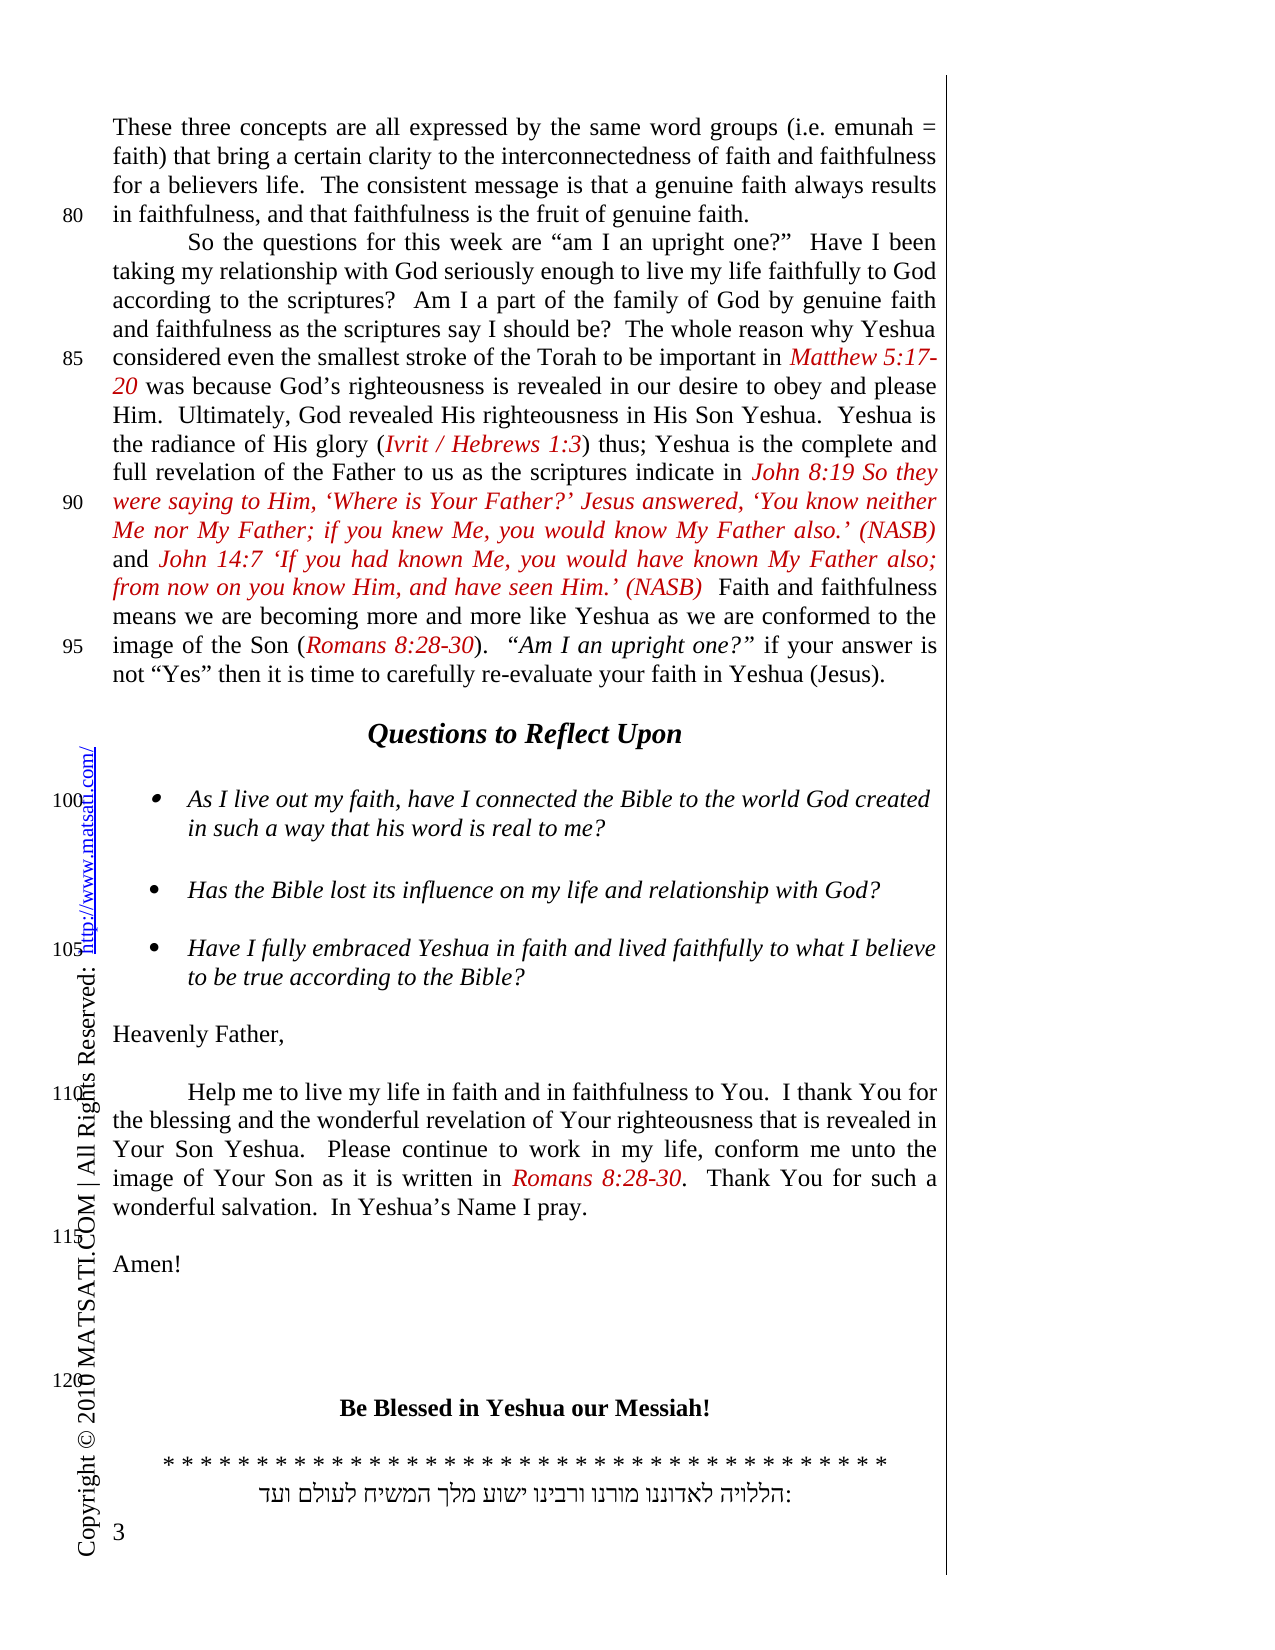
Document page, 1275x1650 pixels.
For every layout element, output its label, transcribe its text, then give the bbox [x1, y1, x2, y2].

text So the questions for this week are “am I an upright one?” Have I been taking my relationship with God seriously enough to live my life faithfully to God according to the scriptures? Am I a part of the family of God by genuine faith and faithfulness as the scriptures say I should be? The whole reason why Yeshua considered even the smallest stroke of the Torah to be important in Matthew 5:17-20 was because God’s righteousness is revealed in our desire to obey and please Him. Ultimately, God revealed His righteousness in His Son Yeshua. Yeshua is the radiance of His glory (Ivrit / Hebrews 1:3) thus; Yeshua is the complete and full revelation of the Father to us as the scriptures indicate in John 8:19 So they were saying to Him, ‘Where is Your Father?’ Jesus answered, ‘You know neither Me nor My Father; if you knew Me, you would know My Father also.’ (NASB) and John 14:7 ‘If you had known Me, you would have known My Father also; from now on you know Him, and have seen Him.’ (NASB) Faith and faithfulness means we are becoming more and more like Yeshua as we are conformed to the image of the Son (Romans 8:28-30). “Am I an upright one?” if your answer is not “Yes” then it is time to carefully re-evaluate your faith in Yeshua (Jesus). [112, 227, 937, 687]
text Questions to Reflect Upon [112, 716, 937, 750]
text Be Blessed in Yeshua our Messiah! [112, 1393, 937, 1422]
text * * * * * * * * * * * * * * * * * * * * * * * * * * * * * * * * * * * * * * * [112, 1450, 937, 1479]
list As I live out my faith, have I connected the Bible to the world God created in such a way that his word is real to me? [150, 784, 937, 841]
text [112, 112, 937, 227]
text Amen! [112, 1249, 937, 1278]
list Have I fully embraced Yeshua in faith and lived faithfully to what I believe to be true according to the Bible? [150, 933, 937, 990]
text Help me to live my life in faith and in faithfulness to You. I thank You for the blessing and the wonderful revelation of Your righteousness that is revealed in Your Son Yeshua. Please continue to work in my life, conform me unto the image of Your Son as it is written in Romans 8:28-30. Thank You for such a wonderful salvation. In Yeshua’s Name I pray. [112, 1077, 937, 1220]
text הללויה לאדוננו מורנו ורבינו ישוע מלך המשיח לעולם ועד: [112, 1479, 937, 1508]
text Heavenly Father, [112, 1019, 937, 1048]
list Has the Bible lost its influence on my life and relationship with God? [150, 875, 937, 904]
